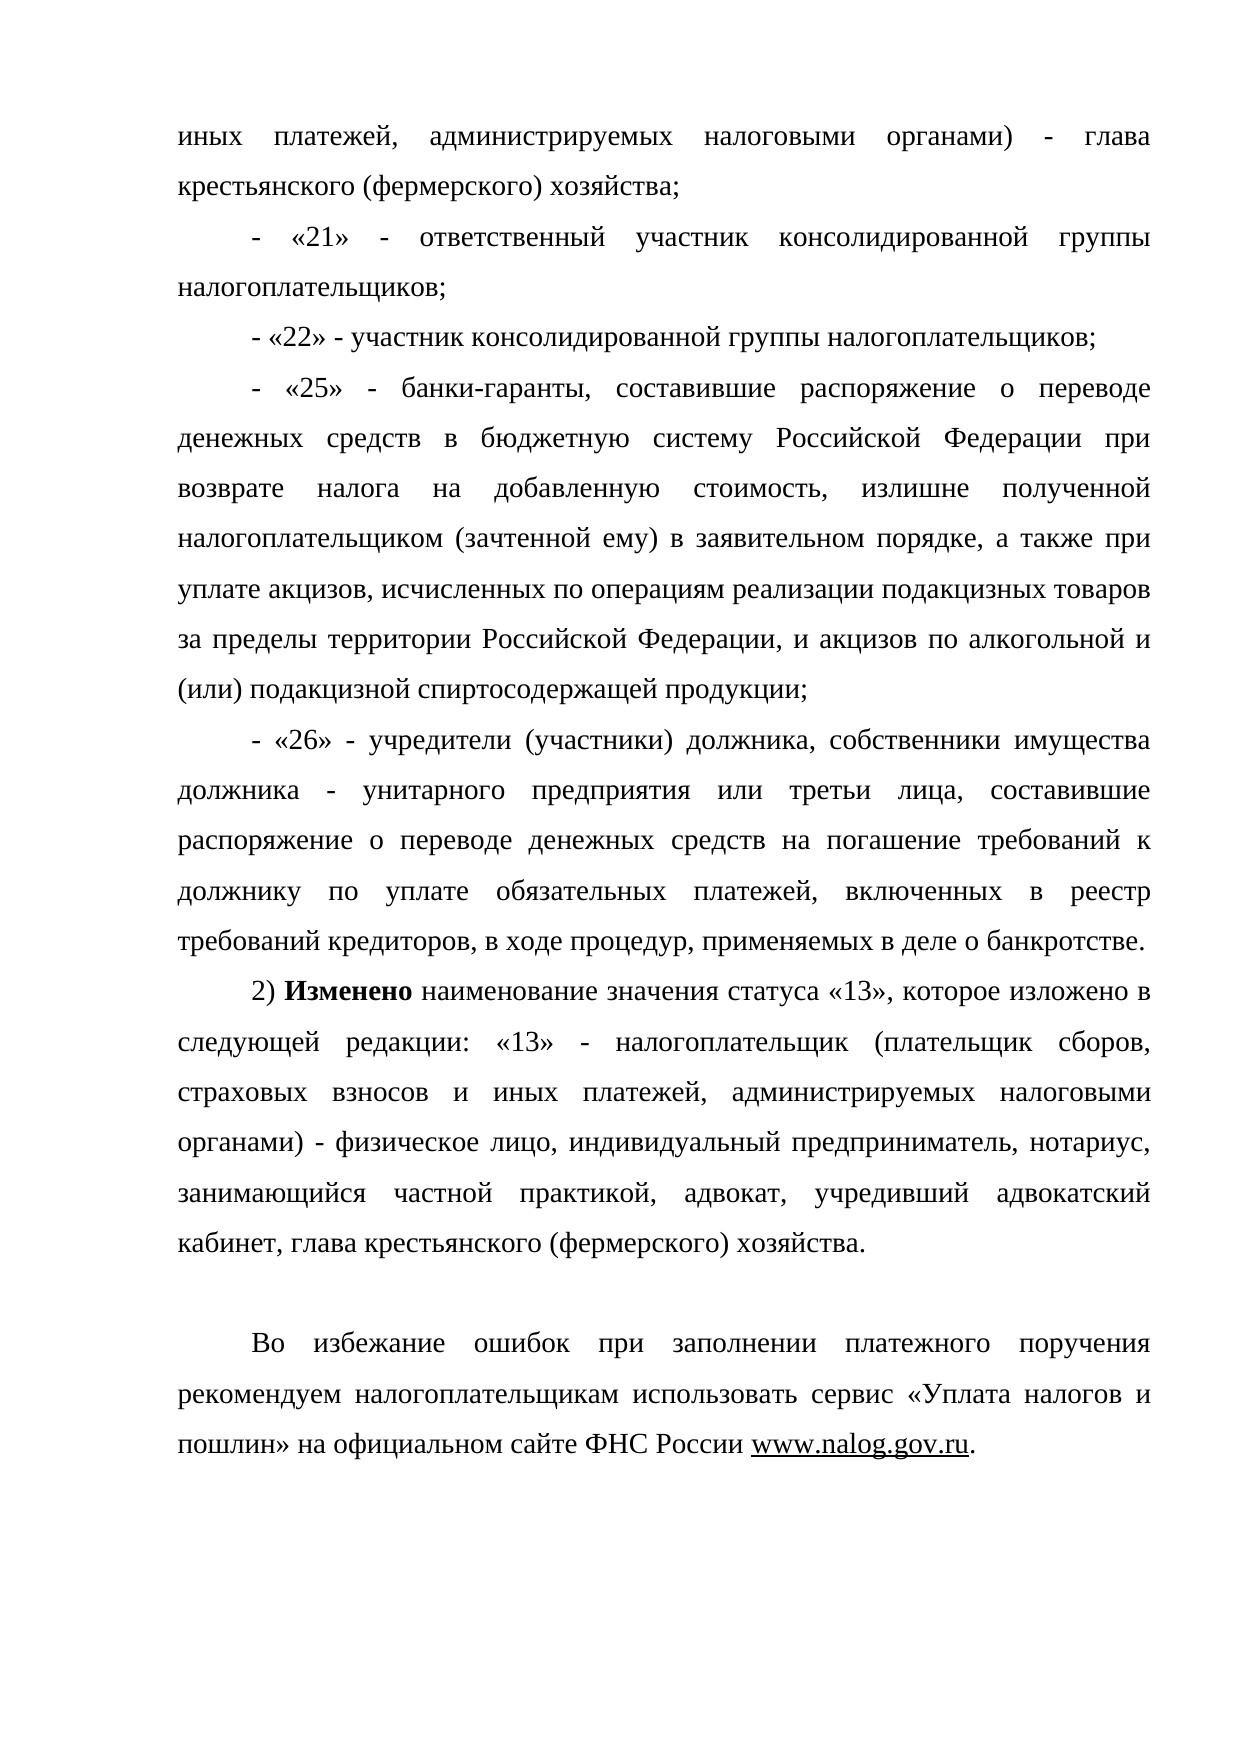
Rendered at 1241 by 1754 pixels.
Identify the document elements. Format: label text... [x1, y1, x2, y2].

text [177, 118, 1152, 202]
text - «25» - банки-гаранты, составившие распоряжение о переводе денежных средств в бюджетную систему Российской Федерации при возврате налога на добавленную стоимость, излишне полученной налогоплательщиком (зачтенной ему) в заявительном порядке, а также при уплате акцизов, исчисленных по операциям реализации подакцизных товаров за пределы территории Российской Федерации, и акцизов по алкогольной и (или) подакцизной спиртосодержащей продукции; [177, 370, 1152, 705]
text 2) Изменено наименование значения статуса «13», которое изложено в следующей редакции: «13» - налогоплательщик (плательщик сборов, страховых взносов и иных платежей, администрируемых налоговыми органами) - физическое лицо, индивидуальный предприниматель, нотариус, занимающийся частной практикой, адвокат, учредивший адвокатский кабинет, глава крестьянского (фермерского) хозяйства. [177, 973, 1152, 1258]
text - «26» - учредители (участники) должника, собственники имущества должника - унитарного предприятия или третьи лица, составившие распоряжение о переводе денежных средств на погашение требований к должнику по уплате обязательных платежей, включенных в реестр требований кредиторов, в ходе процедур, применяемых в деле о банкротстве. [177, 722, 1152, 957]
text - «21» - ответственный участник консолидированной группы налогоплательщиков; [177, 219, 1152, 303]
text Во избежание ошибок при заполнении платежного поручения рекомендуем налогоплательщикам использовать сервис «Уплата налогов и пошлин» на официальном сайте ФНС России www.nalog.gov.ru. [177, 1326, 1152, 1460]
text - «22» - участник консолидированной группы налогоплательщиков; [177, 319, 1152, 353]
